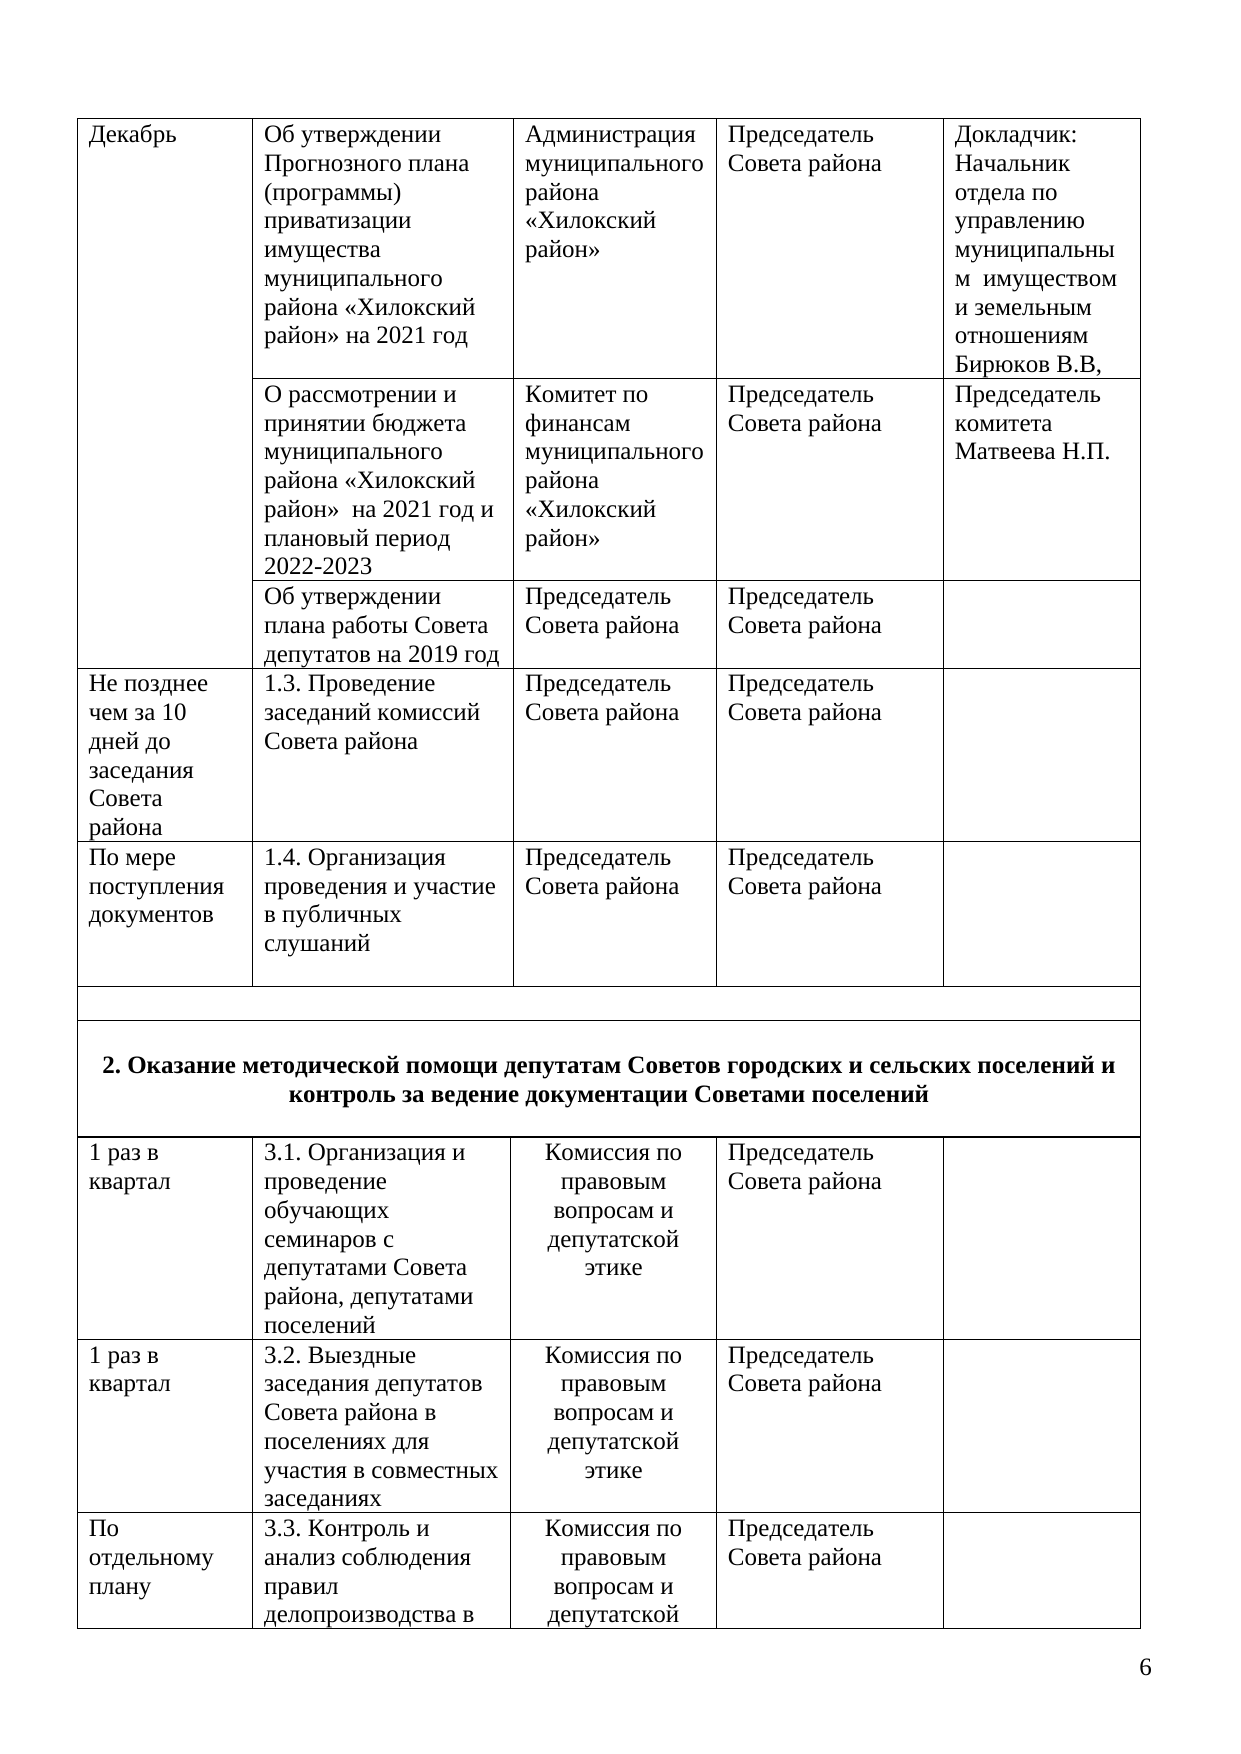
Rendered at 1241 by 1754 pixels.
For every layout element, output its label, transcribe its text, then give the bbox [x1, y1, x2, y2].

table_cell 3.2. Выездные заседания депутатов Совета района в поселениях для участия в совместных заседаниях [253, 1340, 510, 1512]
table_cell [78, 987, 1140, 1020]
table_cell Председатель Совета района [717, 1340, 943, 1512]
table_cell Комиссия по правовым вопросам и депутатской этике [511, 1138, 716, 1339]
table_cell Председатель Совета района [717, 669, 943, 841]
table_cell [944, 1340, 1140, 1512]
table_cell Председатель Совета района [717, 1138, 943, 1339]
table_cell 1.4. Организация проведения и участие в публичных слушаний [253, 842, 513, 986]
table_cell По отдельному плану [78, 1513, 252, 1628]
table_cell Председатель Совета района [717, 581, 943, 667]
table_cell Председатель комитета Матвеева Н.П. [944, 379, 1140, 580]
table_cell Об утверждении Прогнозного плана (программы) приватизации имущества муниципального района «Хилокский район» на 2021 год [253, 119, 513, 378]
table_cell Председатель Совета района [514, 581, 716, 667]
table_cell [944, 669, 1140, 841]
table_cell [511, 1513, 716, 1628]
table_cell Председатель Совета района [514, 842, 716, 986]
table_cell О рассмотрении и принятии бюджета муниципального района «Хилокский район» на 2021 год и плановый период 2022-2023 [253, 379, 513, 580]
table_cell 3.1. Организация и проведение обучающих семинаров с депутатами Совета района, депутатами поселений [253, 1138, 510, 1339]
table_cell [717, 119, 943, 378]
table_cell Комиссия по правовым вопросам и депутатской этике [511, 1340, 716, 1512]
table_cell Докладчик: Начальник отдела по управлению муниципальным имуществом и земельным отношениям Бирюков В.В, [944, 119, 1140, 378]
table_cell 1.3. Проведение заседаний комиссий Совета района [253, 669, 513, 841]
table_cell 1 раз в квартал [78, 1138, 252, 1339]
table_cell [717, 1513, 943, 1628]
table_cell [944, 1138, 1140, 1339]
table_cell [944, 842, 1140, 986]
table_cell 1 раз в квартал [78, 1340, 252, 1512]
table_cell Председатель Совета района [717, 379, 943, 580]
table_cell 2. Оказание методической помощи депутатам Советов городских и сельских поселений и контроль за ведение документации Советами поселений [78, 1021, 1140, 1136]
table_cell По мере поступления документов [78, 842, 252, 986]
table_cell Комитет по финансам муниципального района «Хилокский район» [514, 379, 716, 580]
table_cell [944, 581, 1140, 667]
table_cell [944, 1513, 1140, 1628]
table_cell Не позднее чем за 10 дней до заседания Совета района [78, 669, 252, 841]
table_cell Об утверждении плана работы Совета депутатов на 2019 год [253, 581, 513, 667]
table_cell Председатель Совета района [514, 669, 716, 841]
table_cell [253, 1513, 510, 1628]
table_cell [514, 119, 716, 378]
table_cell Декабрь [78, 119, 252, 667]
table_cell Председатель Совета района [717, 842, 943, 986]
